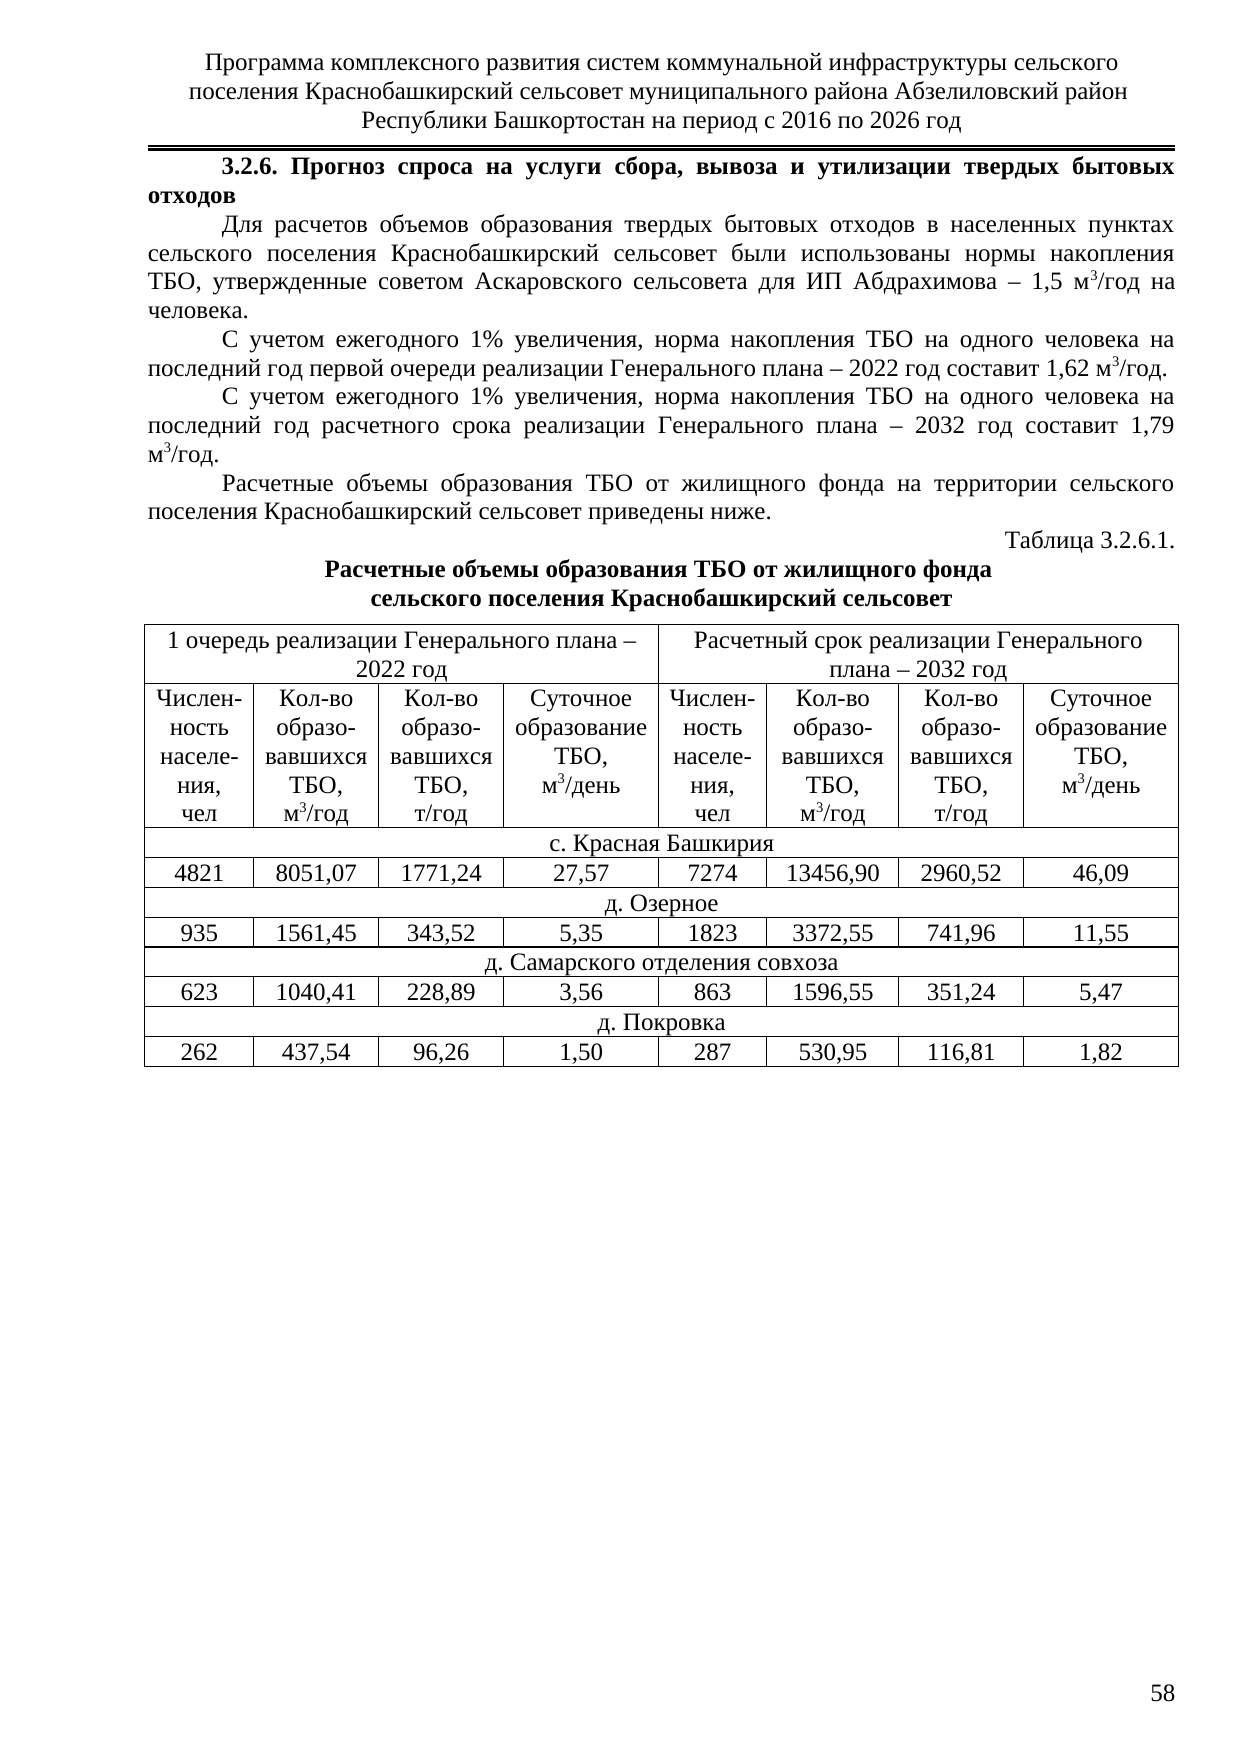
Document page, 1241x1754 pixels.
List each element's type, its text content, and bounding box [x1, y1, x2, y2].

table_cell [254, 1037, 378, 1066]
text Расчетные объемы образования ТБО от жилищного фонда на территории сельского поселения Краснобашкирский сельсовет приведены ниже. [148, 468, 1175, 525]
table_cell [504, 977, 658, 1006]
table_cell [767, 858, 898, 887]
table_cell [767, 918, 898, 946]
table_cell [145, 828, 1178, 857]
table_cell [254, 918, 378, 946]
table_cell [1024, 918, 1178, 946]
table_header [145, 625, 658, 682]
text С учетом ежегодного 1% увеличения, норма накопления ТБО на одного человека на последний год первой очереди реализации Генерального плана – 2022 год составит 1,62 м3/год. [148, 324, 1175, 381]
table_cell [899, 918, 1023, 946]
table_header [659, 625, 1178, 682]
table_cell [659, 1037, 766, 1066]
text С учетом ежегодного 1% увеличения, норма накопления ТБО на одного человека на последний год расчетного срока реализации Генерального плана – 2032 год составит 1,79 м3/год. [148, 381, 1175, 468]
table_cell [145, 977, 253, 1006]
text Таблица 3.2.6.1. [148, 525, 1175, 554]
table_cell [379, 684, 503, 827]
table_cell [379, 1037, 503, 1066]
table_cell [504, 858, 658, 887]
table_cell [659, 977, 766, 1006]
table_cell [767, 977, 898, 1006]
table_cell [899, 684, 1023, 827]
text Для расчетов объемов образования твердых бытовых отходов в населенных пунктах сельского поселения Краснобашкирский сельсовет были использованы нормы накопления ТБО, утвержденные советом Аскаровского сельсовета для ИП Абдрахимова – 1,5 м3/год на человека. [148, 209, 1175, 324]
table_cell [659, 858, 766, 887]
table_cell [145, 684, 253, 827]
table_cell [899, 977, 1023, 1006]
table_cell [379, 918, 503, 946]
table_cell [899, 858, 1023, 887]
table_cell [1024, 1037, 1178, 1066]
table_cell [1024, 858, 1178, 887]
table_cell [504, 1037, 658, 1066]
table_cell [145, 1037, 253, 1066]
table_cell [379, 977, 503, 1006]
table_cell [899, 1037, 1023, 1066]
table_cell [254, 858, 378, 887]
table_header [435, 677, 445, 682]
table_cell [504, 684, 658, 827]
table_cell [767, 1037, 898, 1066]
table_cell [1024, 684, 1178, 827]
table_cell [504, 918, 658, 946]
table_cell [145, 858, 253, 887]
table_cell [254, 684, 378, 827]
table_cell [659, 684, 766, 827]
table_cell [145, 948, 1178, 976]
text Расчетные объемы образования ТБО от жилищного фонда сельского поселения Краснобашкирский сельсовет [148, 554, 1175, 611]
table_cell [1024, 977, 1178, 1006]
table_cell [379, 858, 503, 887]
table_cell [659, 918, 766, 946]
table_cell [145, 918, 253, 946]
text 3.2.6. Прогноз спроса на услуги сбора, вывоза и утилизации твердых бытовых отходов [148, 151, 1175, 209]
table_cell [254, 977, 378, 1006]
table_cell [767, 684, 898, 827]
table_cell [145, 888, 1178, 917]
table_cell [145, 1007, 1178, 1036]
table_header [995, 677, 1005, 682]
